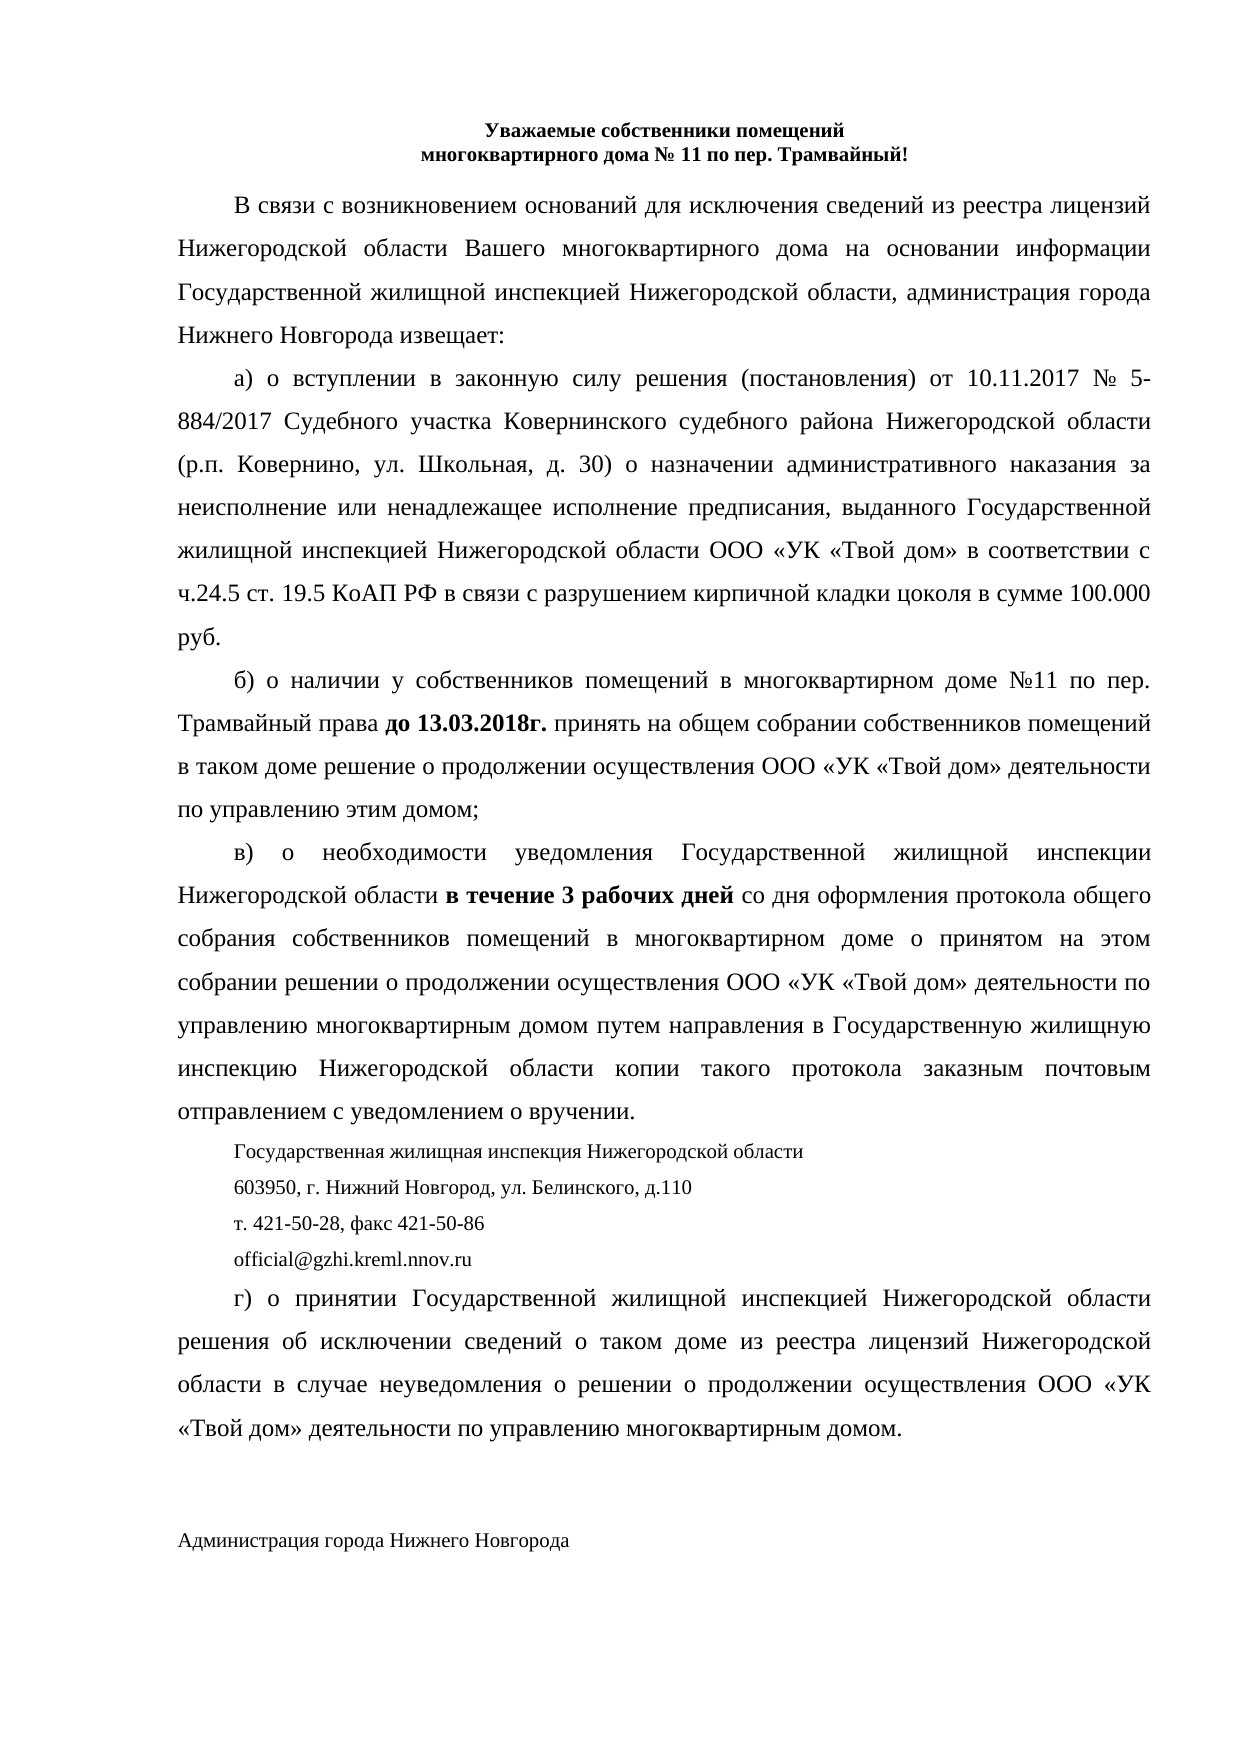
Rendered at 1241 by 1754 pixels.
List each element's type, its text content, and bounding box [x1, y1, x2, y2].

text многоквартирного дома № 11 по пер. Трамвайный! [177, 142, 1152, 166]
text Администрация города Нижнего Новгорода [177, 1528, 1152, 1552]
text б) о наличии у собственников помещений в многоквартирном доме №11 по пер. Трамвайный права до 13.03.2018г. принять на общем собрании собственников помещений в таком доме решение о продолжении осуществления ООО «УК «Твой дом» деятельности по управлению этим домом; [177, 665, 1152, 823]
text official@gzhi.kreml.nnov.ru [177, 1247, 1152, 1271]
text Государственная жилищная инспекция Нижегородской области [177, 1139, 1152, 1163]
text Уважаемые собственники помещений [177, 118, 1152, 142]
text . Нижний Новгород, ул. Белинского, д.110 [177, 1175, 1152, 1199]
text В связи с возникновением оснований для исключения сведений из реестра лицензий Нижегородской области Вашего многоквартирного дома на основании информации Государственной жилищной инспекцией Нижегородской области, администрация города Нижнего Новгорода извещает: [177, 190, 1152, 348]
text т. 421-50-28, факс 421-50-86 [177, 1211, 1152, 1235]
text в) о необходимости уведомления Государственной жилищной инспекции Нижегородской области в течение 3 рабочих дней со дня оформления протокола общего собрания собственников помещений в многоквартирном доме о принятом на этом собрании решении о продолжении осуществления ООО «УК «Твой дом» деятельности по управлению многоквартирным домом путем направления в Государственную жилищную инспекцию Нижегородской области копии такого протокола заказным почтовым отправлением с уведомлением о вручении. [177, 837, 1152, 1125]
text г) о принятии Государственной жилищной инспекцией Нижегородской области решения об исключении сведений о таком доме из реестра лицензий Нижегородской области в случае неуведомления о решении о продолжении осуществления ООО «УК «Твой дом» деятельности по управлению многоквартирным домом. [177, 1283, 1152, 1441]
text а) о вступлении в законную силу решения (постановления) от 10.11.2017 № 5-884/2017 Судебного участка Ковернинского судебного района Нижегородской области (р.п. Ковернино, ул. Школьная, д. 30) о назначении административного наказания за неисполнение или ненадлежащее исполнение предписания, выданного Государственной жилищной инспекцией Нижегородской области ООО «УК «Твой дом» в соответствии с ч.24.5 ст. 19.5 КоАП РФ в связи с разрушением кирпичной кладки цоколя в сумме 100.000 руб. [177, 363, 1152, 650]
